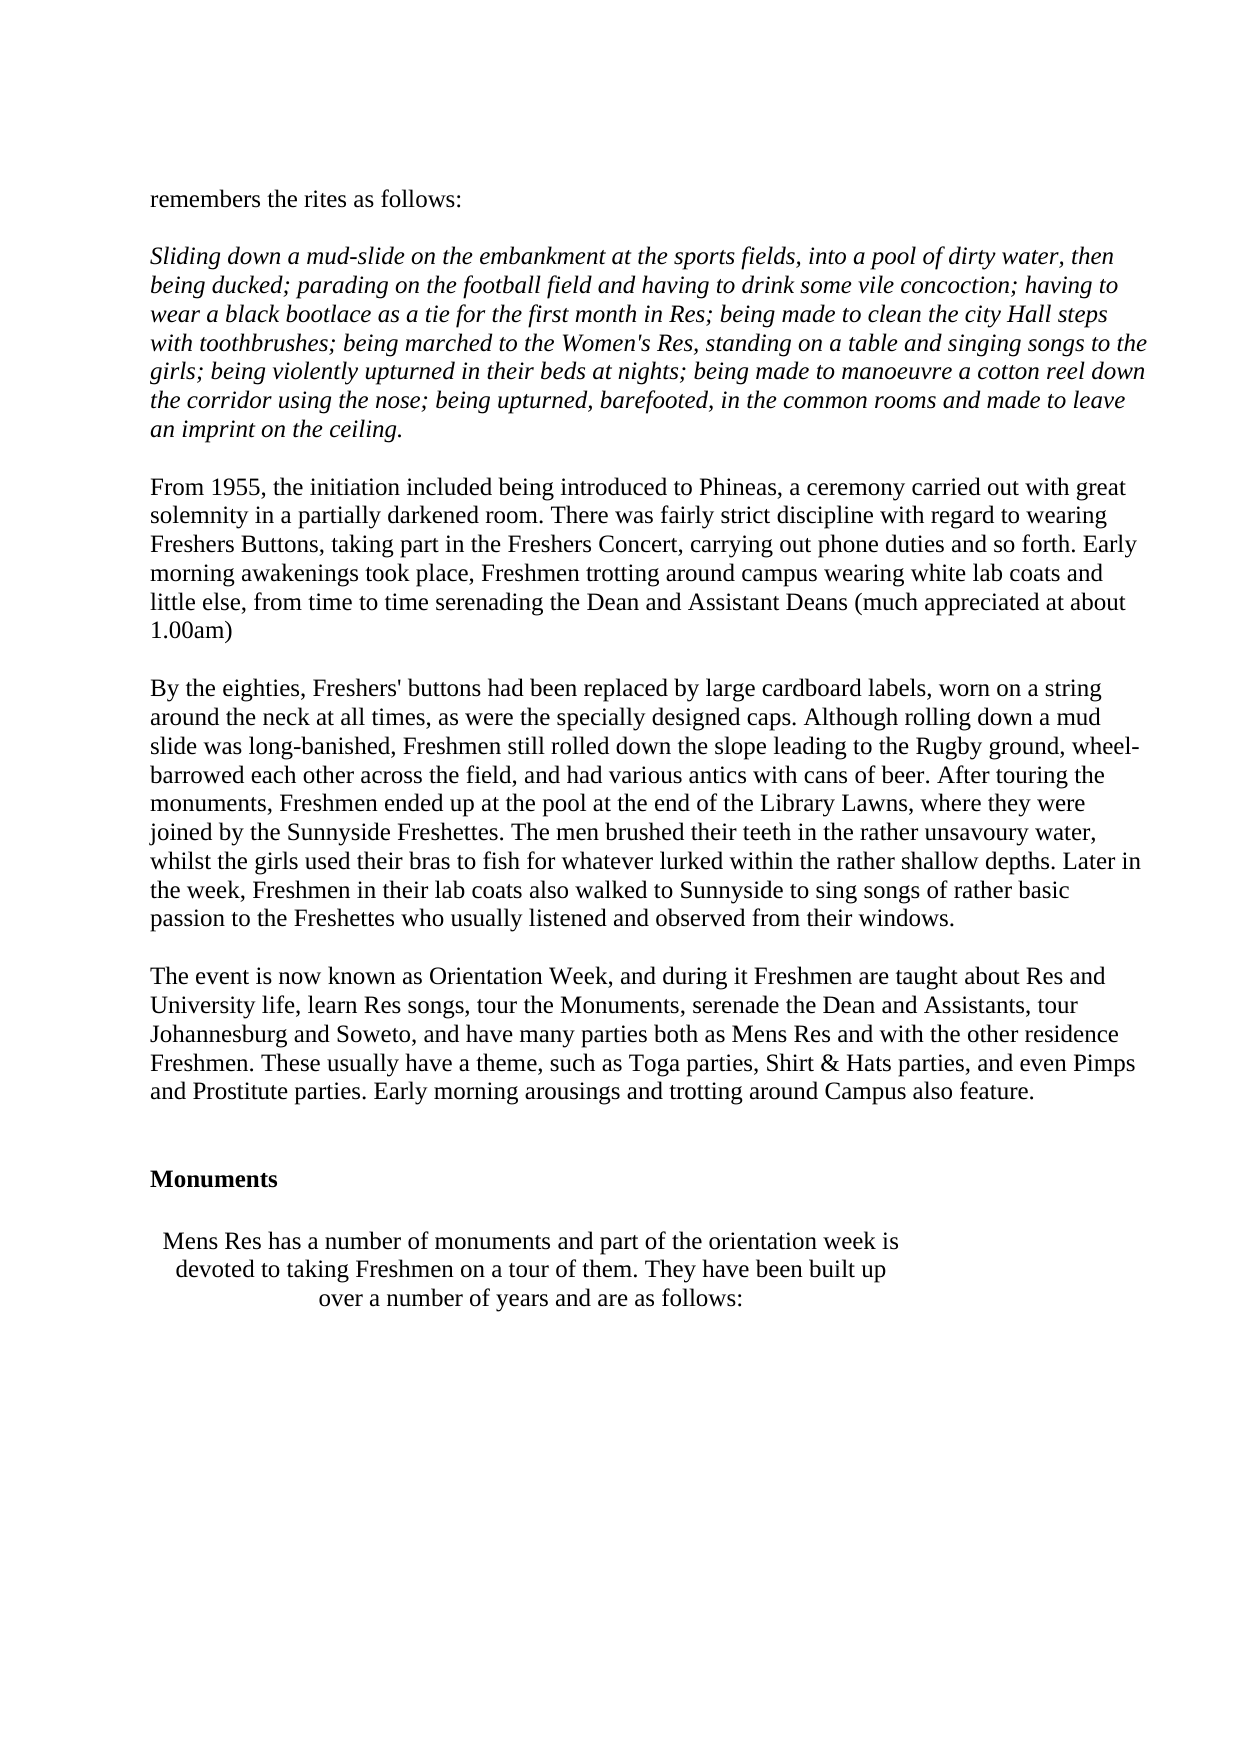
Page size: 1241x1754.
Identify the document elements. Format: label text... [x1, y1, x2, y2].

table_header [150, 1221, 912, 1346]
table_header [145, 150, 1153, 1110]
text Monuments [150, 1164, 1090, 1192]
